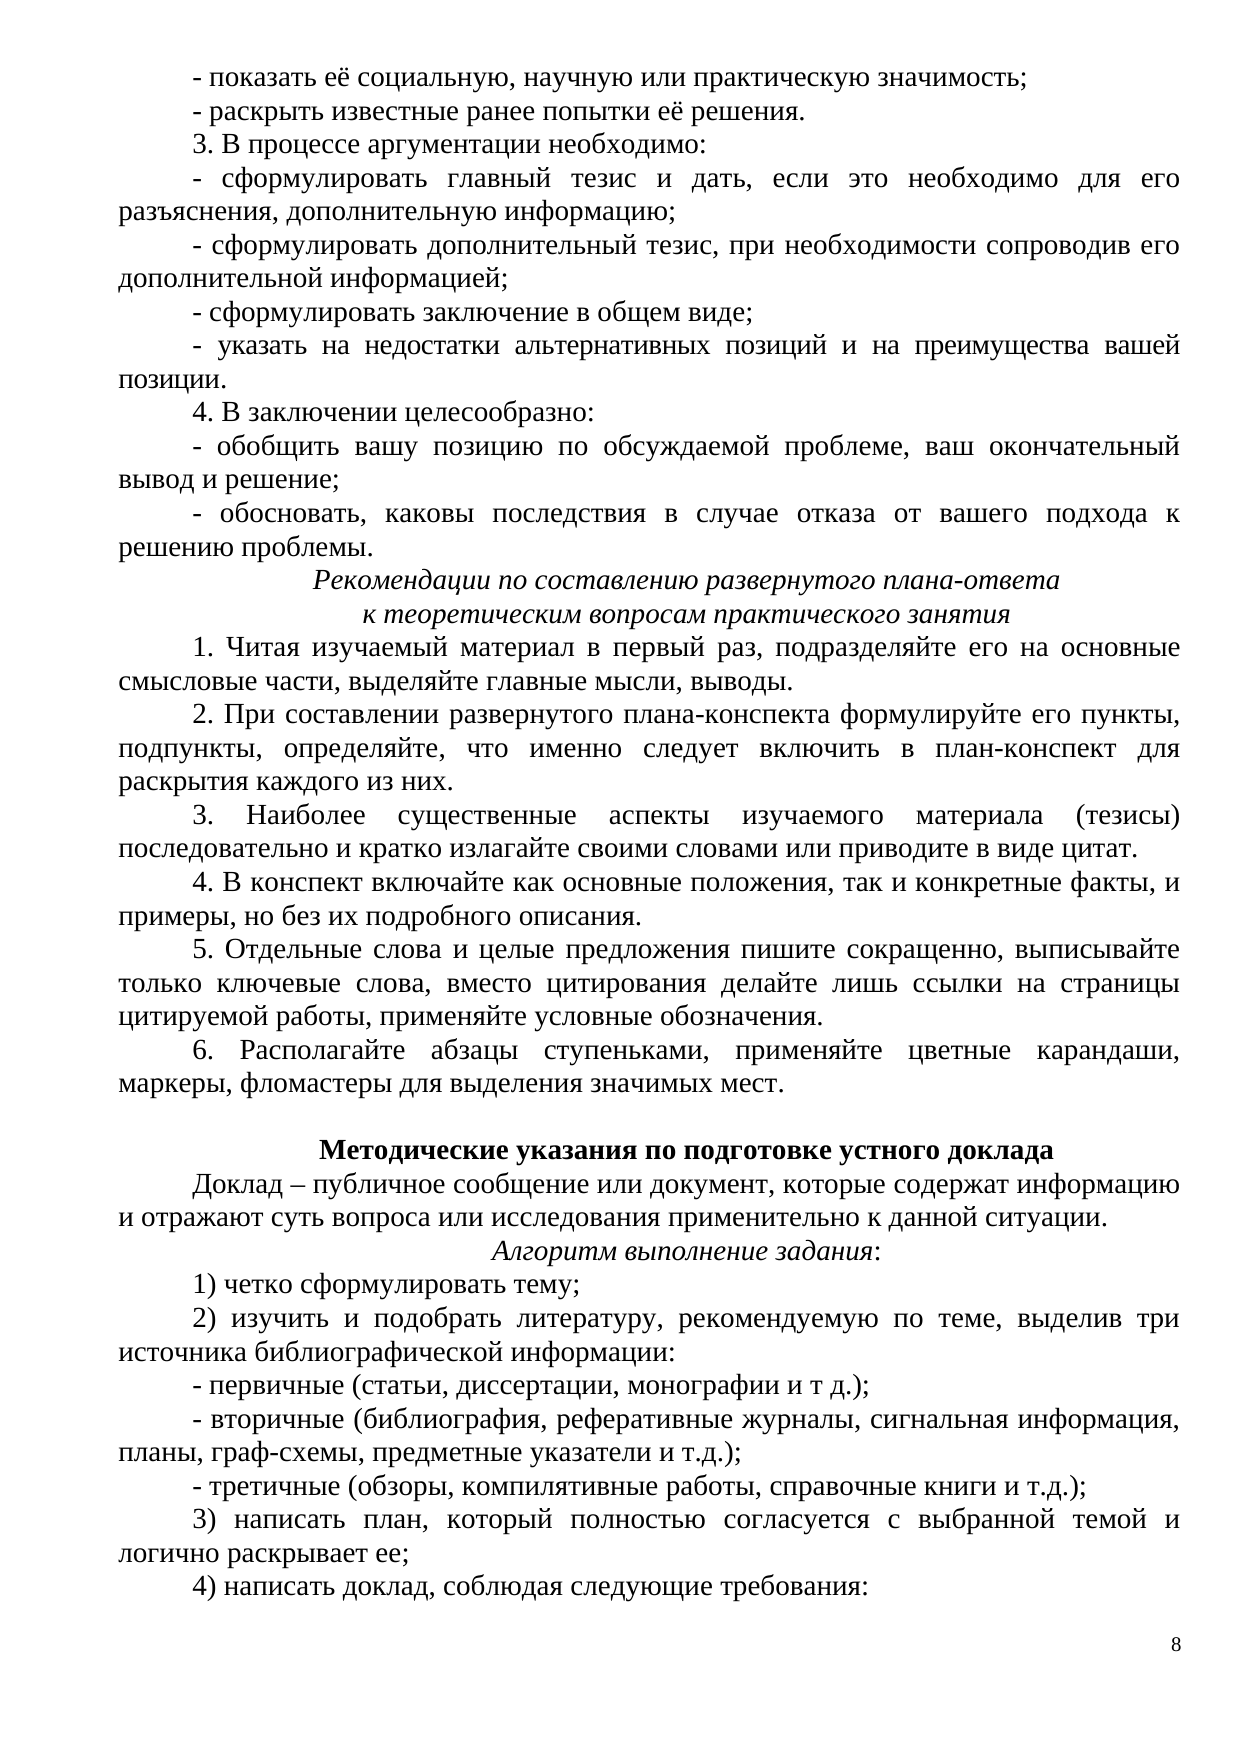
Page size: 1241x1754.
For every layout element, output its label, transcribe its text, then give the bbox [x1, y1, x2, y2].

text 6. Располагайте абзацы ступеньками, применяйте цветные карандаши, маркеры, фломастеры для выделения значимых мест. [118, 1032, 1181, 1099]
text Алгоритм выполнение задания: [118, 1233, 1181, 1267]
text - первичные (статьи, диссертации, монографии и т д.); [118, 1367, 1181, 1401]
text 5. Отдельные слова и целые предложения пишите сокращенно, выписывайте только ключевые слова, вместо цитирования делайте лишь ссылки на страницы цитируемой работы, применяйте условные обозначения. [118, 931, 1181, 1032]
text 3) написать план, который полностью согласуется с выбранной темой и логично раскрывает ее; [118, 1501, 1181, 1568]
text Доклад – публичное сообщение или документ, которые содержат информацию и отражают суть вопроса или исследования применительно к данной ситуации. [118, 1166, 1181, 1233]
text 3. В процессе аргументации необходимо: [118, 126, 1181, 160]
text 1) четко сформулировать тему; [118, 1267, 1181, 1300]
text 3. Наиболее существенные аспекты изучаемого материала (тезисы) последовательно и кратко излагайте своими словами или приводите в виде цитат. [118, 797, 1181, 864]
text 2) изучить и подобрать литературу, рекомендуемую по теме, выделив три источника библиографической информации: [118, 1300, 1181, 1367]
text - обобщить вашу позицию по обсуждаемой проблеме, ваш окончательный вывод и решение; [118, 428, 1181, 495]
text 4. В заключении целесообразно: [118, 394, 1181, 428]
text 4. В конспект включайте как основные положения, так и конкретные факты, и примеры, но без их подробного описания. [118, 864, 1181, 931]
text - указать на недостатки альтернативных позиций и на преимущества вашей позиции. [118, 327, 1181, 394]
text к теоретическим вопросам практического занятия [118, 596, 1181, 629]
text - сформулировать заключение в общем виде; [118, 294, 1181, 327]
text - раскрыть известные ранее попытки её решения. [118, 93, 1181, 126]
text Методические указания по подготовке устного доклада [118, 1132, 1181, 1166]
text 1. Читая изучаемый материал в первый раз, подразделяйте его на основные смысловые части, выделяйте главные мысли, выводы. [118, 629, 1181, 696]
text - сформулировать главный тезис и дать, если это необходимо для его разъяснения, дополнительную информацию; [118, 160, 1181, 227]
text - сформулировать дополнительный тезис, при необходимости сопроводив его дополнительной информацией; [118, 227, 1181, 294]
text - третичные (обзоры, компилятивные работы, справочные книги и т.д.); [118, 1468, 1181, 1501]
text Рекомендации по составлению развернутого плана-ответа [118, 562, 1181, 596]
text - показать её социальную, научную или практическую значимость; [118, 59, 1181, 93]
text - обосновать, каковы последствия в случае отказа от вашего подхода к решению проблемы. [118, 495, 1181, 562]
text - вторичные (библиография, реферативные журналы, сигнальная информация, планы, граф-схемы, предметные указатели и т.д.); [118, 1401, 1181, 1468]
text 4) написать доклад, соблюдая следующие требования: [118, 1568, 1181, 1602]
text 2. При составлении развернутого плана-конспекта формулируйте его пункты, подпункты, определяйте, что именно следует включить в план-конспект для раскрытия каждого из них. [118, 696, 1181, 797]
